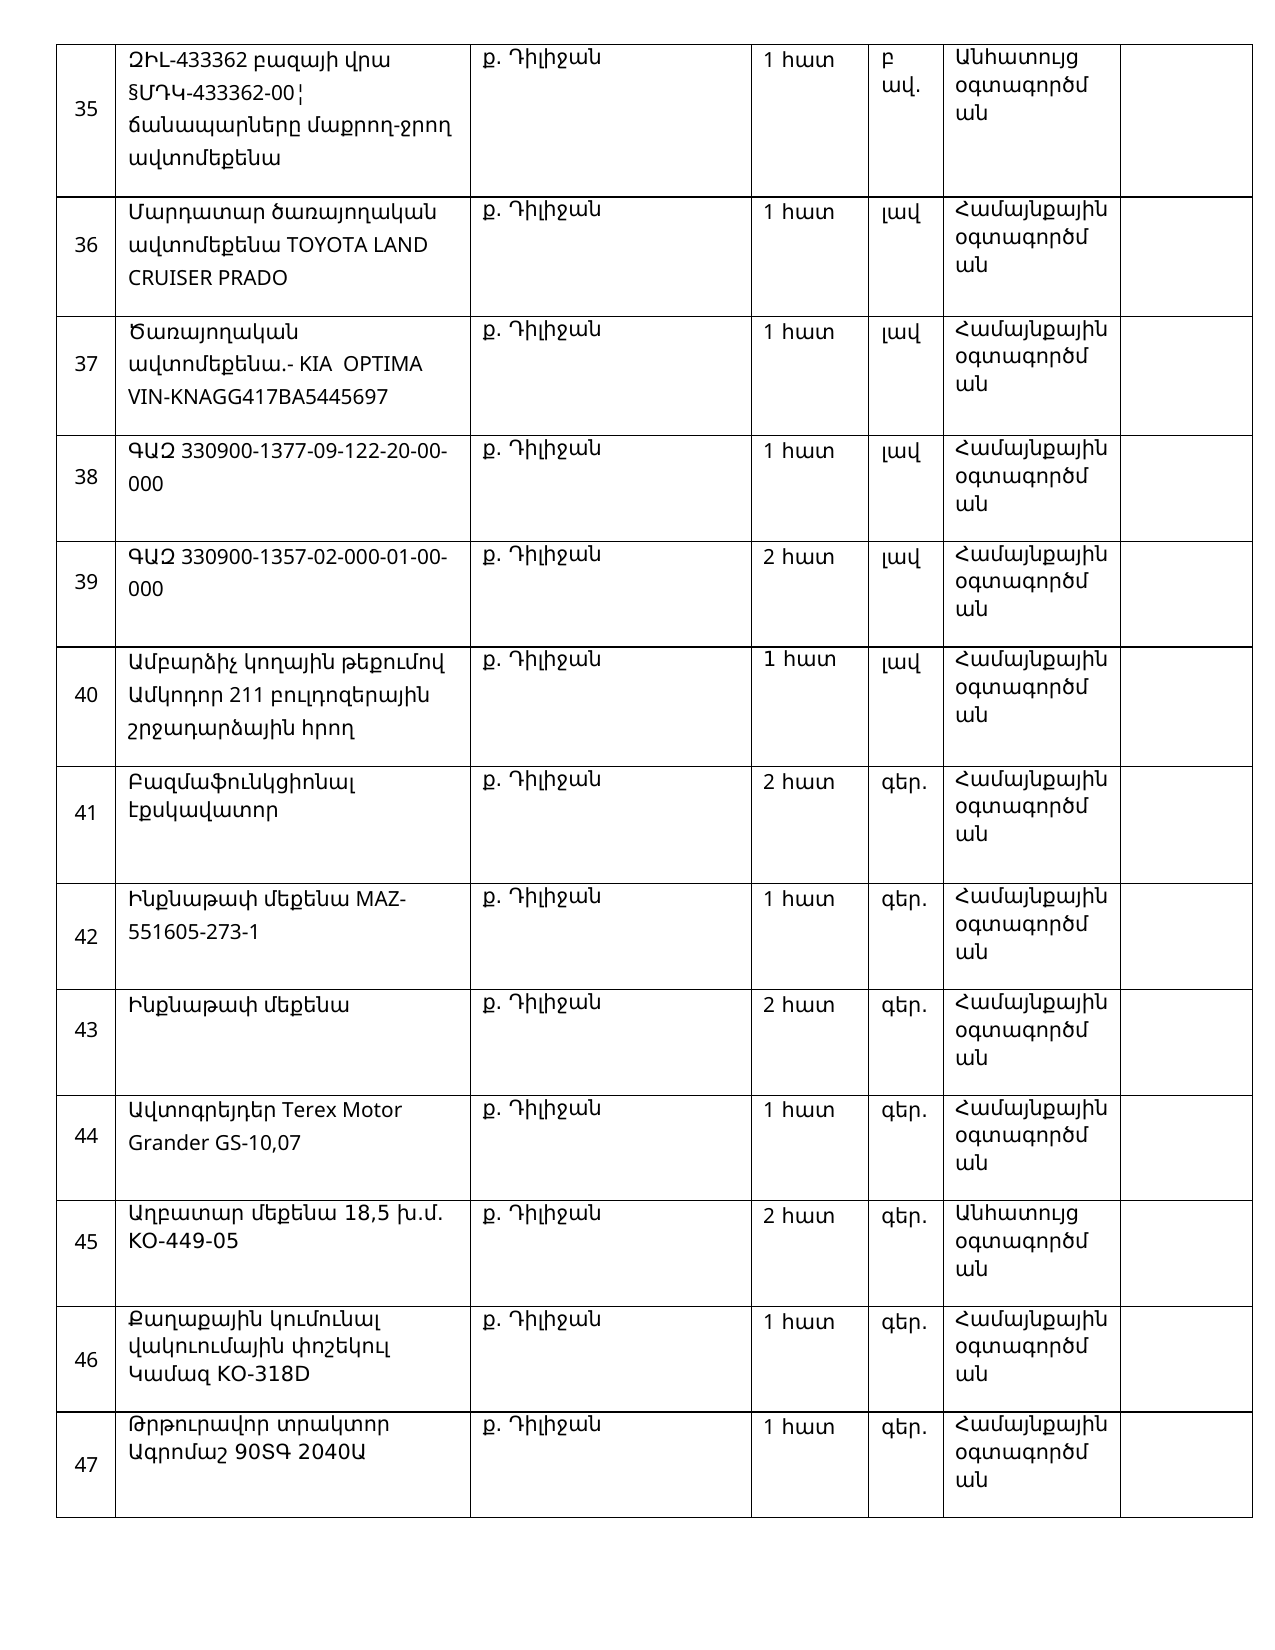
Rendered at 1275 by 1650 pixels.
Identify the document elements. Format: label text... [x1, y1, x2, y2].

table_cell ք. Դիլիջան [471, 1413, 751, 1517]
table_cell Համայնքային օգտագործման [944, 1307, 1120, 1411]
table_cell ք. Դիլիջան [471, 542, 751, 646]
table_cell 44 [57, 1096, 115, 1200]
table_cell Աղբատար մեքենա 18,5 խ.մ. KO-449-05 [116, 1201, 470, 1306]
table_cell [1121, 1307, 1252, 1411]
table_cell Անհատույց օգտագործման [944, 1201, 1120, 1306]
table_cell 37 [57, 317, 115, 435]
table_cell Համայնքային օգտագործման [944, 990, 1120, 1094]
table_cell ք. Դիլիջան [471, 648, 751, 766]
table_cell [1121, 542, 1252, 646]
table_cell ք. Դիլիջան [471, 317, 751, 435]
table_cell Համայնքային օգտագործման [944, 317, 1120, 435]
table_cell ք. Դիլիջան [471, 884, 751, 989]
table_cell 1 հատ [752, 884, 868, 989]
table_cell Համայնքային օգտագործման [944, 198, 1120, 316]
table_cell 2 հատ [752, 1201, 868, 1306]
table_cell [1121, 436, 1252, 541]
table_cell գեր. [869, 884, 943, 989]
table_cell 36 [57, 198, 115, 316]
table_cell 45 [57, 1201, 115, 1306]
table_cell [1121, 1096, 1252, 1200]
table_cell Համայնքային օգտագործման [944, 648, 1120, 766]
table_cell ք. Դիլիջան [471, 436, 751, 541]
table_cell 1 հատ [752, 648, 868, 766]
table_cell ք. Դիլիջան [471, 198, 751, 316]
table_cell Ծառայողական ավտոմեքենա.- KIA OPTIMA VIN-KNAGG417BA5445697 [116, 317, 470, 435]
table_cell 40 [57, 648, 115, 766]
table_cell Համայնքային օգտագործման [944, 542, 1120, 646]
table_cell [1121, 198, 1252, 316]
table_cell գեր. [869, 1201, 943, 1306]
table_cell ԳԱԶ 330900-1357-02-000-01-00-000 [116, 542, 470, 646]
table_cell Ամբարձիչ կողային թեքումով Ամկոդոր 211 բուլդոզերային շրջադարձային հրող [116, 648, 470, 766]
table_cell [1121, 1413, 1252, 1517]
table_cell 38 [57, 436, 115, 541]
table_cell Ավտոգրեյդեր Terex Motor Grander GS-10,07 [116, 1096, 470, 1200]
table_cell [944, 1413, 1120, 1517]
table_cell ք. Դիլիջան [471, 1201, 751, 1306]
table_cell 43 [57, 990, 115, 1094]
table_cell բավ. [869, 45, 943, 196]
table_cell 1 հատ [752, 1413, 868, 1517]
table_cell ք. Դիլիջան [471, 1307, 751, 1411]
table_cell Համայնքային օգտագործման [944, 436, 1120, 541]
table_cell 41 [57, 767, 115, 883]
table_cell գեր. [869, 767, 943, 883]
table_cell 1 հատ [752, 436, 868, 541]
table_cell լավ [869, 542, 943, 646]
table_cell լավ [869, 648, 943, 766]
table_cell Բազմաֆունկցիոնալ էքսկավատոր [116, 767, 470, 883]
table_cell Համայնքային օգտագործման [944, 884, 1120, 989]
table_cell 1 հատ [752, 45, 868, 196]
table_cell Ինքնաթափ մեքենա MAZ-551605-273-1 [116, 884, 470, 989]
table_cell 35 [57, 45, 115, 196]
table_cell 2 հատ [752, 990, 868, 1094]
table_cell [1121, 884, 1252, 989]
table_cell Ինքնաթափ մեքենա [116, 990, 470, 1094]
table_cell ք. Դիլիջան [471, 990, 751, 1094]
table_cell գեր. [869, 1096, 943, 1200]
table_cell 39 [57, 542, 115, 646]
table_cell [1121, 45, 1252, 196]
table_cell [1121, 1201, 1252, 1306]
table_cell 46 [57, 1307, 115, 1411]
table_cell ԶԻԼ-433362 բազայի վրա §ՄԴԿ-433362-00¦ ճանապարները մաքրող-ջրող ավտոմեքենա [116, 45, 470, 196]
table_cell 1 հատ [752, 1307, 868, 1411]
table_cell գեր. [869, 1413, 943, 1517]
table_cell 1 հատ [752, 317, 868, 435]
table_cell 1 հատ [752, 198, 868, 316]
table_cell 2 հատ [752, 767, 868, 883]
table_cell [1121, 990, 1252, 1094]
table_cell Անհատույց օգտագործման [944, 45, 1120, 196]
table_cell ք. Դիլիջան [471, 767, 751, 883]
table_cell 47 [57, 1413, 115, 1517]
table_cell գեր. [869, 1307, 943, 1411]
table_cell Համայնքային օգտագործման [944, 767, 1120, 883]
table_cell 42 [57, 884, 115, 989]
table_cell լավ [869, 317, 943, 435]
table_cell [1121, 767, 1252, 883]
table_cell [1121, 648, 1252, 766]
table_cell լավ [869, 198, 943, 316]
table_cell [1121, 317, 1252, 435]
table_cell լավ [869, 436, 943, 541]
table_cell ք. Դիլիջան [471, 1096, 751, 1200]
table_cell գեր. [869, 990, 943, 1094]
table_cell ք. Դիլիջան [471, 45, 751, 196]
table_cell ԳԱԶ 330900-1377-09-122-20-00-000 [116, 436, 470, 541]
table_cell Թրթուրավոր տրակտոր Ագրոմաշ 90ՏԳ 2040Ա [116, 1413, 470, 1517]
table_cell Մարդատար ծառայողական ավտոմեքենա TOYOTA LAND CRUISER PRADO [116, 198, 470, 316]
table_cell 2 հատ [752, 542, 868, 646]
table_cell 1 հատ [752, 1096, 868, 1200]
table_cell Քաղաքային կումունալ վակուումային փոշեկուլ Կամազ KO-318D [116, 1307, 470, 1411]
table_cell Համայնքային օգտագործման [944, 1096, 1120, 1200]
